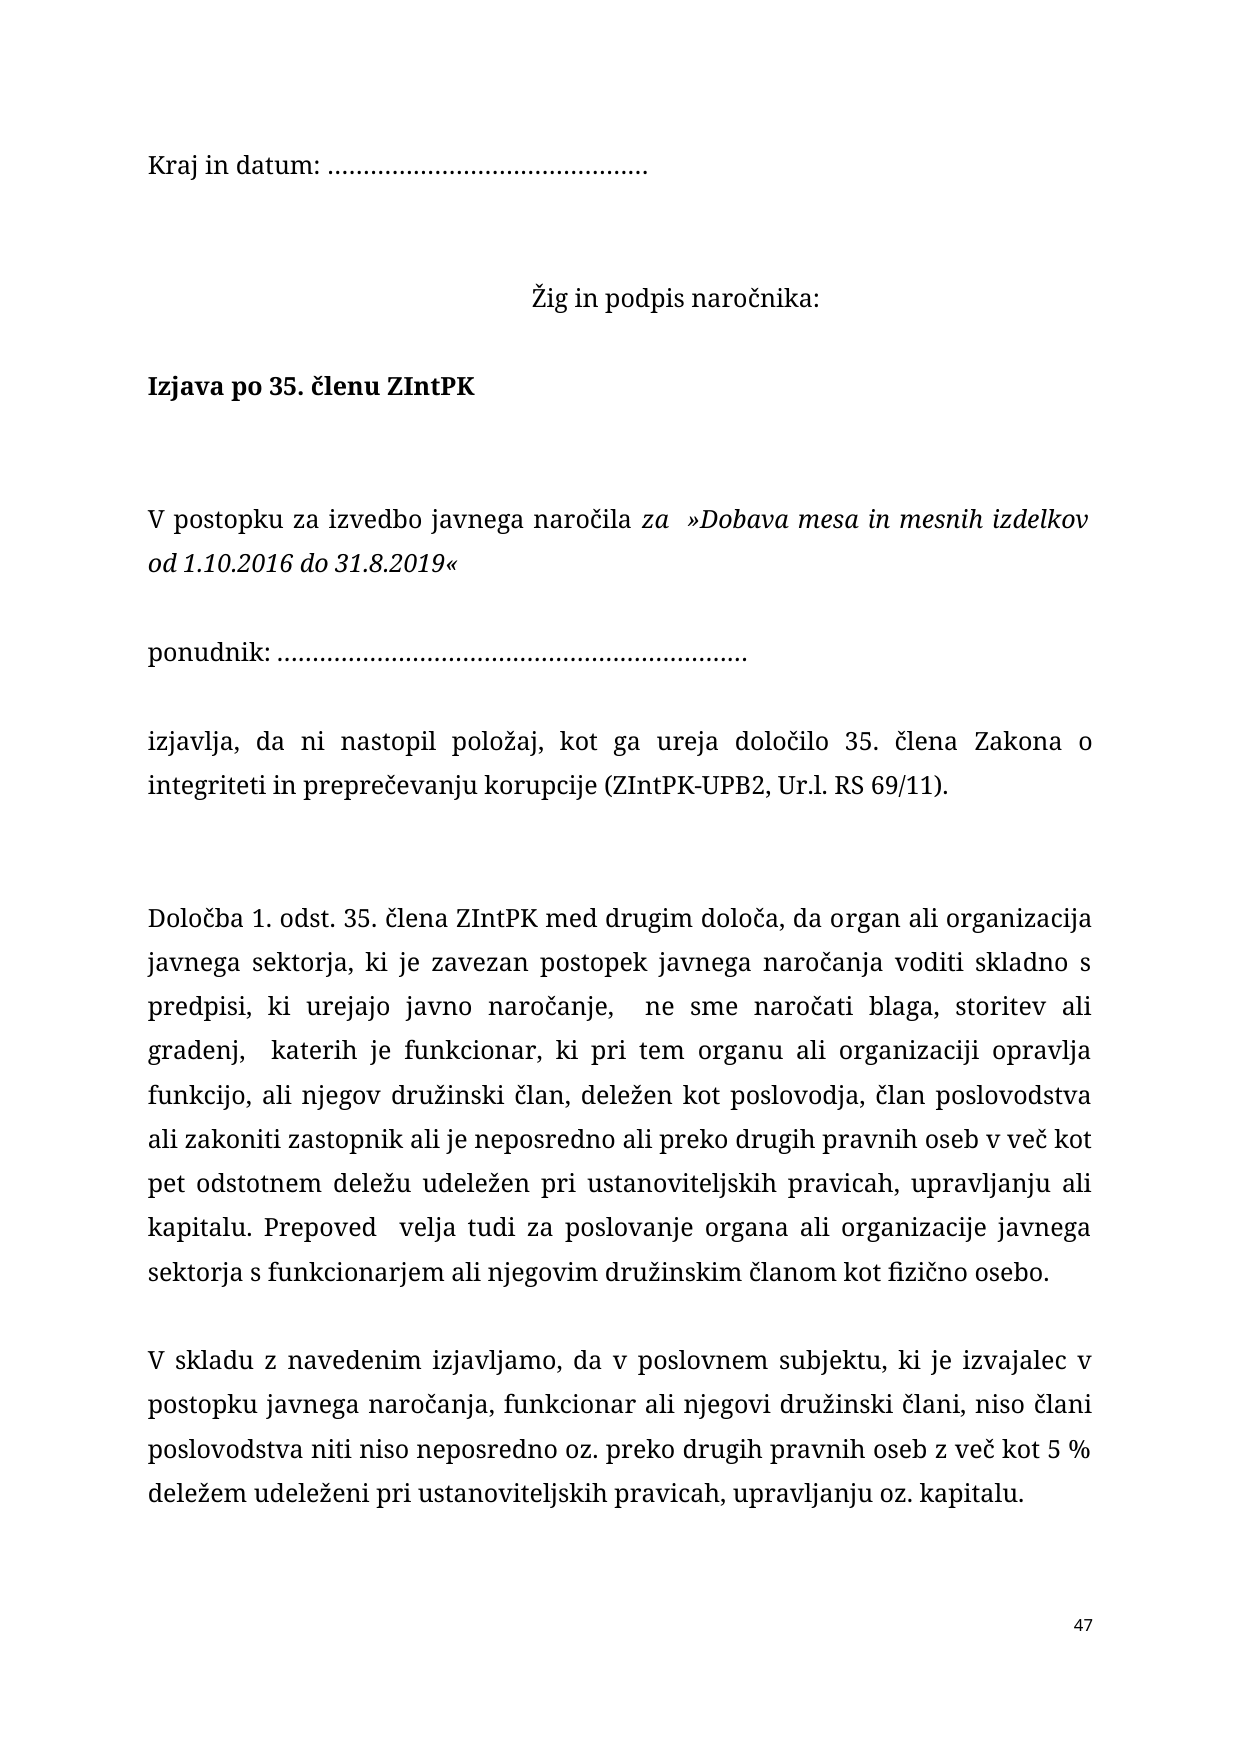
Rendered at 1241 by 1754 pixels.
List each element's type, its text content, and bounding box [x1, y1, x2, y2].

text ponudnik: ………………………………………………………… [148, 634, 1093, 669]
text V skladu z navedenim izjavljamo, da v poslovnem subjektu, ki je izvajalec v postopku javnega naročanja, funkcionar ali njegovi družinski člani, niso člani poslovodstva niti niso neposredno oz. preko drugih pravnih oseb z več kot 5 % deležem udeleženi pri ustanoviteljskih pravicah, upravljanju oz. kapitalu. [148, 1343, 1093, 1510]
text Kraj in datum: ……………………………………… [148, 148, 1093, 182]
text Določba 1. odst. 35. člena ZIntPK med drugim določa, da organ ali organizacija javnega sektorja, ki je zavezan postopek javnega naročanja voditi skladno s predpisi, ki urejajo javno naročanje, ne sme naročati blaga, storitev ali gradenj, katerih je funkcionar, ki pri tem organu ali organizaciji opravlja funkcijo, ali njegov družinski član, deležen kot poslovodja, član poslovodstva ali zakoniti zastopnik ali je neposredno ali preko drugih pravnih oseb v več kot pet odstotnem deležu udeležen pri ustanoviteljskih pravicah, upravljanju ali kapitalu. Prepoved velja tudi za poslovanje organa ali organizacije javnega sektorja s funkcionarjem ali njegovim družinskim članom kot fizično osebo. [148, 900, 1093, 1288]
text Žig in podpis naročnika: [532, 280, 1093, 314]
text V postopku za izvedbo javnega naročila za »Dobava mesa in mesnih izdelkov od 1.10.2016 do 31.8.2019« [148, 502, 1093, 580]
text Izjava po 35. členu ZIntPK [148, 369, 1093, 403]
text izjavlja, da ni nastopil položaj, kot ga ureja določilo 35. člena Zakona o integriteti in preprečevanju korupcije (ZIntPK-UPB2, Ur.l. RS 69/11). [148, 723, 1093, 801]
